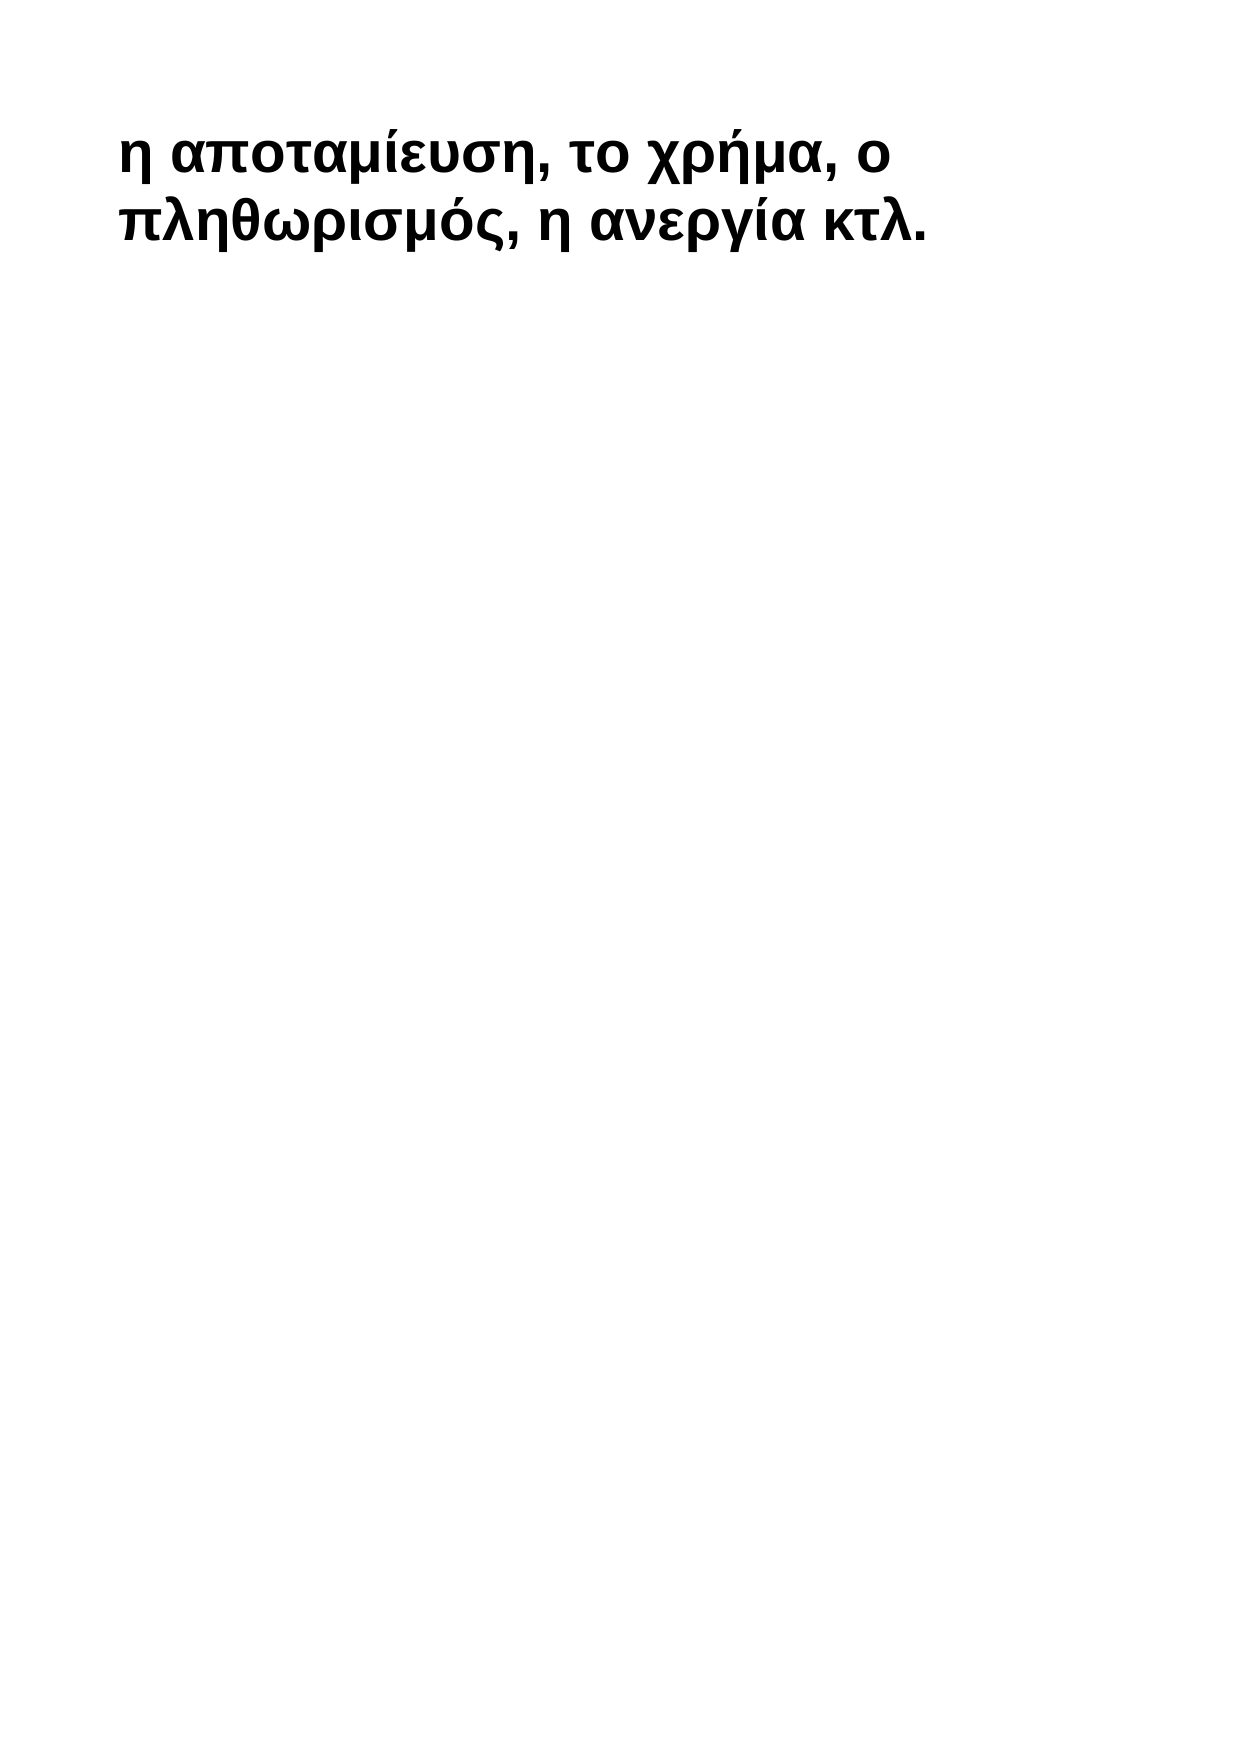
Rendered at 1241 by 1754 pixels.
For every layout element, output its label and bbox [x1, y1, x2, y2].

text [118, 118, 1122, 252]
